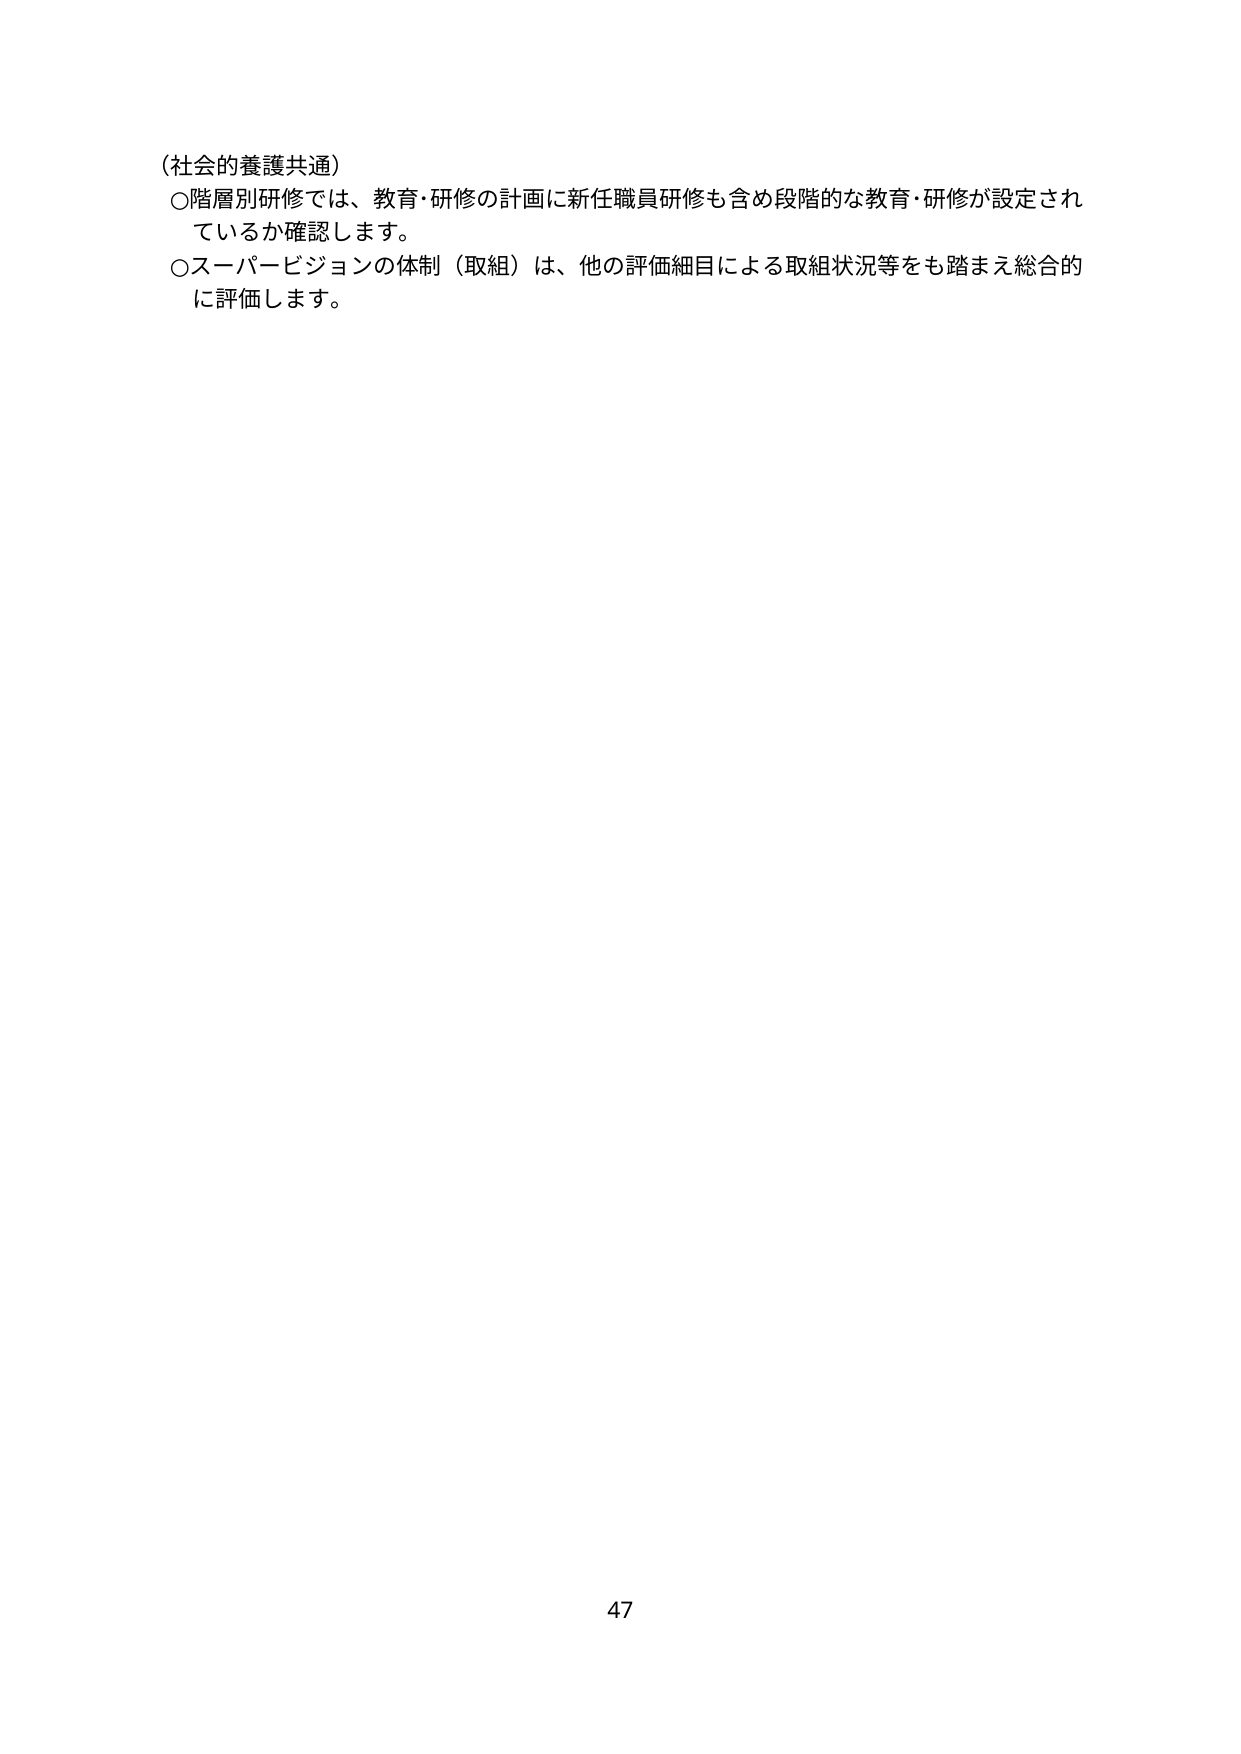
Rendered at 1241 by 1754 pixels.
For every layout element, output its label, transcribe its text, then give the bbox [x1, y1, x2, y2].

text （社会的養護共通） [148, 148, 1092, 181]
text ○階層別研修では、教育･研修の計画に新任職員研修も含め段階的な教育･研修が設定されているか確認します。 [169, 181, 1092, 247]
text ○スーパービジョンの体制（取組）は、他の評価細目による取組状況等をも踏まえ総合的に評価します。 [169, 247, 1092, 314]
